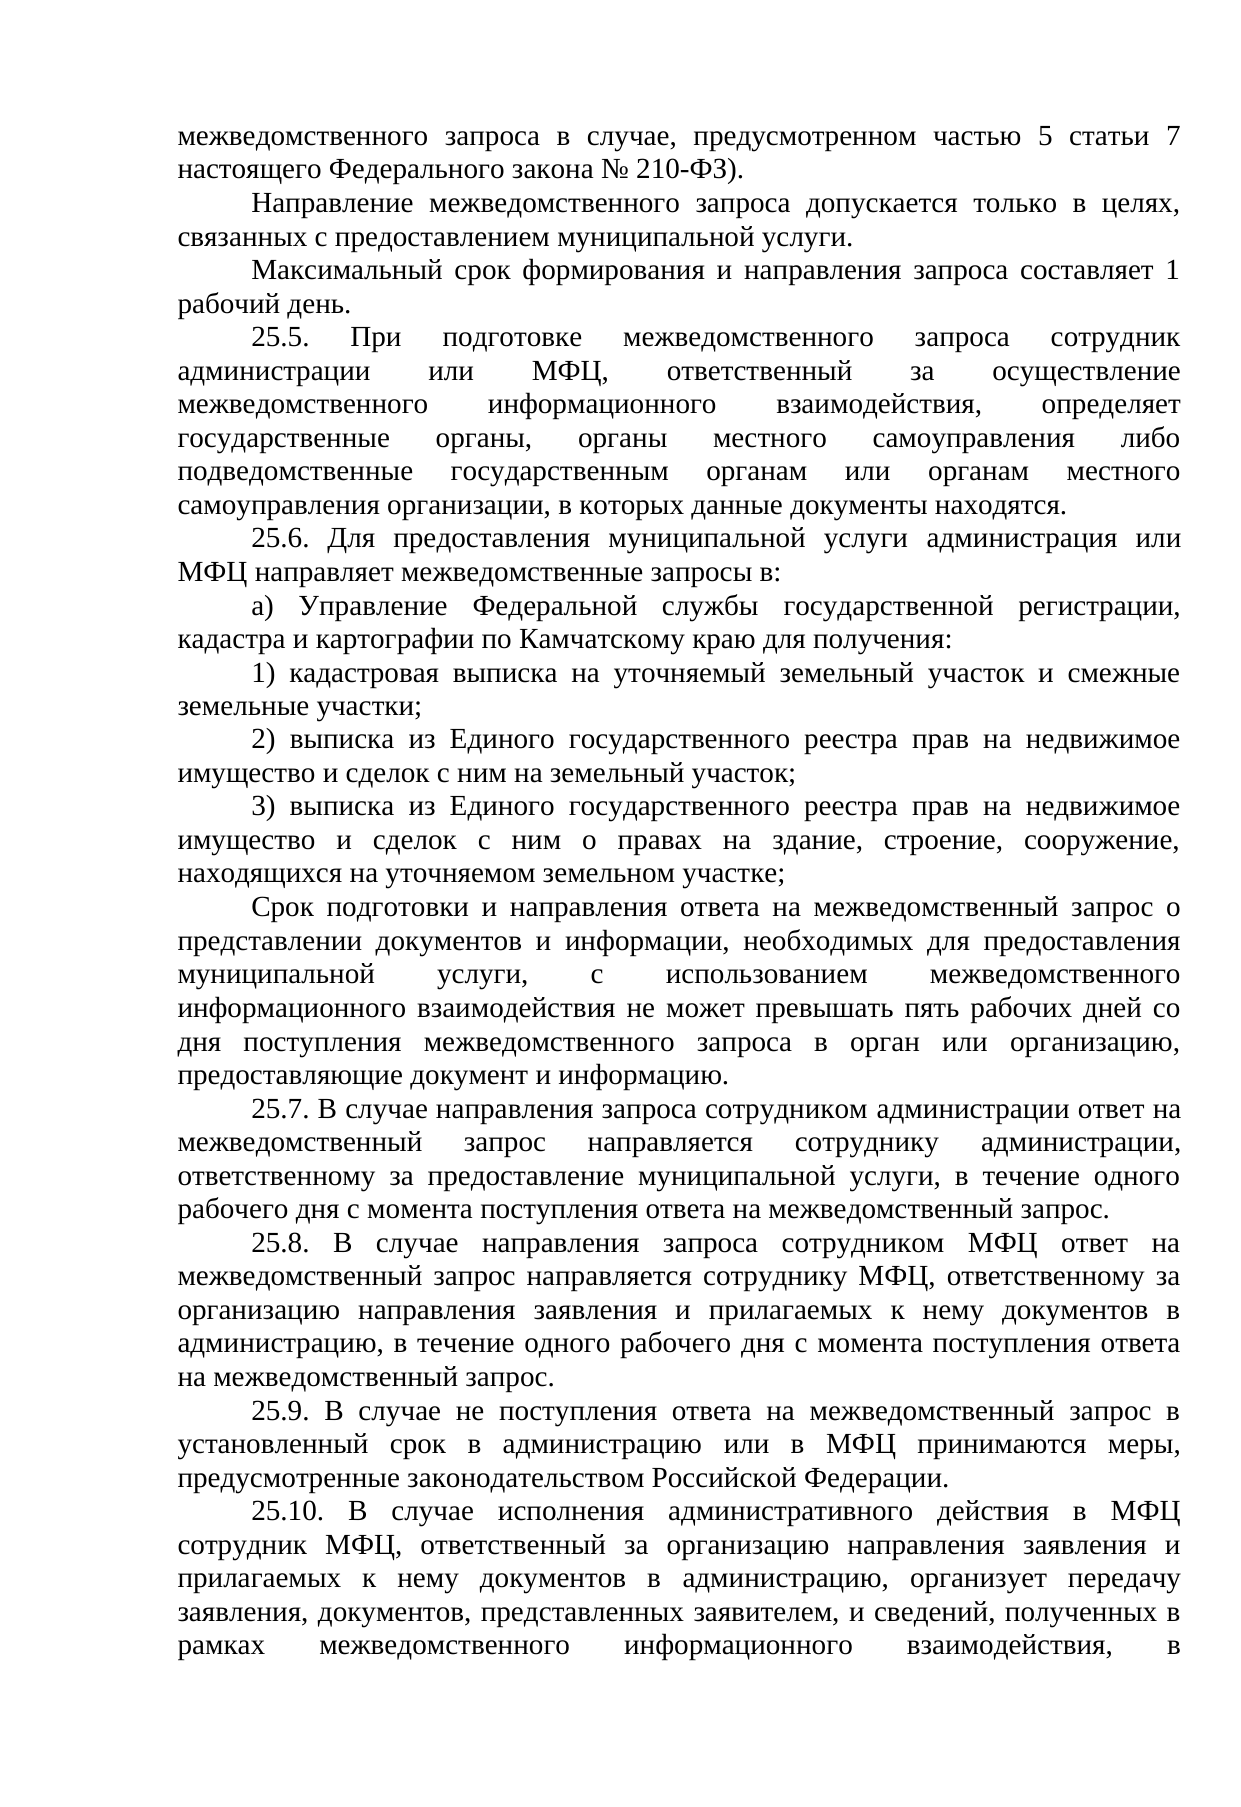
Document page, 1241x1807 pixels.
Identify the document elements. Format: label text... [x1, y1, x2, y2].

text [177, 1493, 1181, 1661]
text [177, 118, 1181, 185]
text 1) кадастровая выписка на уточняемый земельный участок и смежные земельные участки; [177, 655, 1181, 722]
text а) Управление Федеральной службы государственной регистрации, кадастра и картографии по Камчатскому краю для получения: [177, 588, 1181, 655]
text 25.8. В случае направления запроса сотрудником МФЦ ответ на межведомственный запрос направляется сотруднику МФЦ, ответственному за организацию направления заявления и прилагаемых к нему документов в администрацию, в течение одного рабочего дня с момента поступления ответа на межведомственный запрос. [177, 1225, 1181, 1393]
text 3) выписка из Единого государственного реестра прав на недвижимое имущество и сделок с ним о правах на здание, строение, сооружение, находящихся на уточняемом земельном участке; [177, 789, 1181, 889]
text 25.9. В случае не поступления ответа на межведомственный запрос в установленный срок в администрацию или в МФЦ принимаются меры, предусмотренные законодательством Российской Федерации. [177, 1393, 1181, 1493]
text Направление межведомственного запроса допускается только в целях, связанных с предоставлением муниципальной услуги. [177, 185, 1181, 252]
text Срок подготовки и направления ответа на межведомственный запрос о представлении документов и информации, необходимых для предоставления муниципальной услуги, с использованием межведомственного информационного взаимодействия не может превышать пять рабочих дней со дня поступления межведомственного запроса в орган или организацию, предоставляющие документ и информацию. [177, 889, 1181, 1091]
text 2) выписка из Единого государственного реестра прав на недвижимое имущество и сделок с ним на земельный участок; [177, 722, 1181, 789]
text 25.6. Для предоставления муниципальной услуги администрация или МФЦ направляет межведомственные запросы в: [177, 521, 1181, 588]
text 25.7. В случае направления запроса сотрудником администрации ответ на межведомственный запрос направляется сотруднику администрации, ответственному за предоставление муниципальной услуги, в течение одного рабочего дня с момента поступления ответа на межведомственный запрос. [177, 1091, 1181, 1225]
text Максимальный срок формирования и направления запроса составляет 1 рабочий день. [177, 252, 1181, 319]
text 25.5. При подготовке межведомственного запроса сотрудник администрации или МФЦ, ответственный за осуществление межведомственного информационного взаимодействия, определяет государственные органы, органы местного самоуправления либо подведомственные государственным органам или органам местного самоуправления организации, в которых данные документы находятся. [177, 319, 1181, 521]
